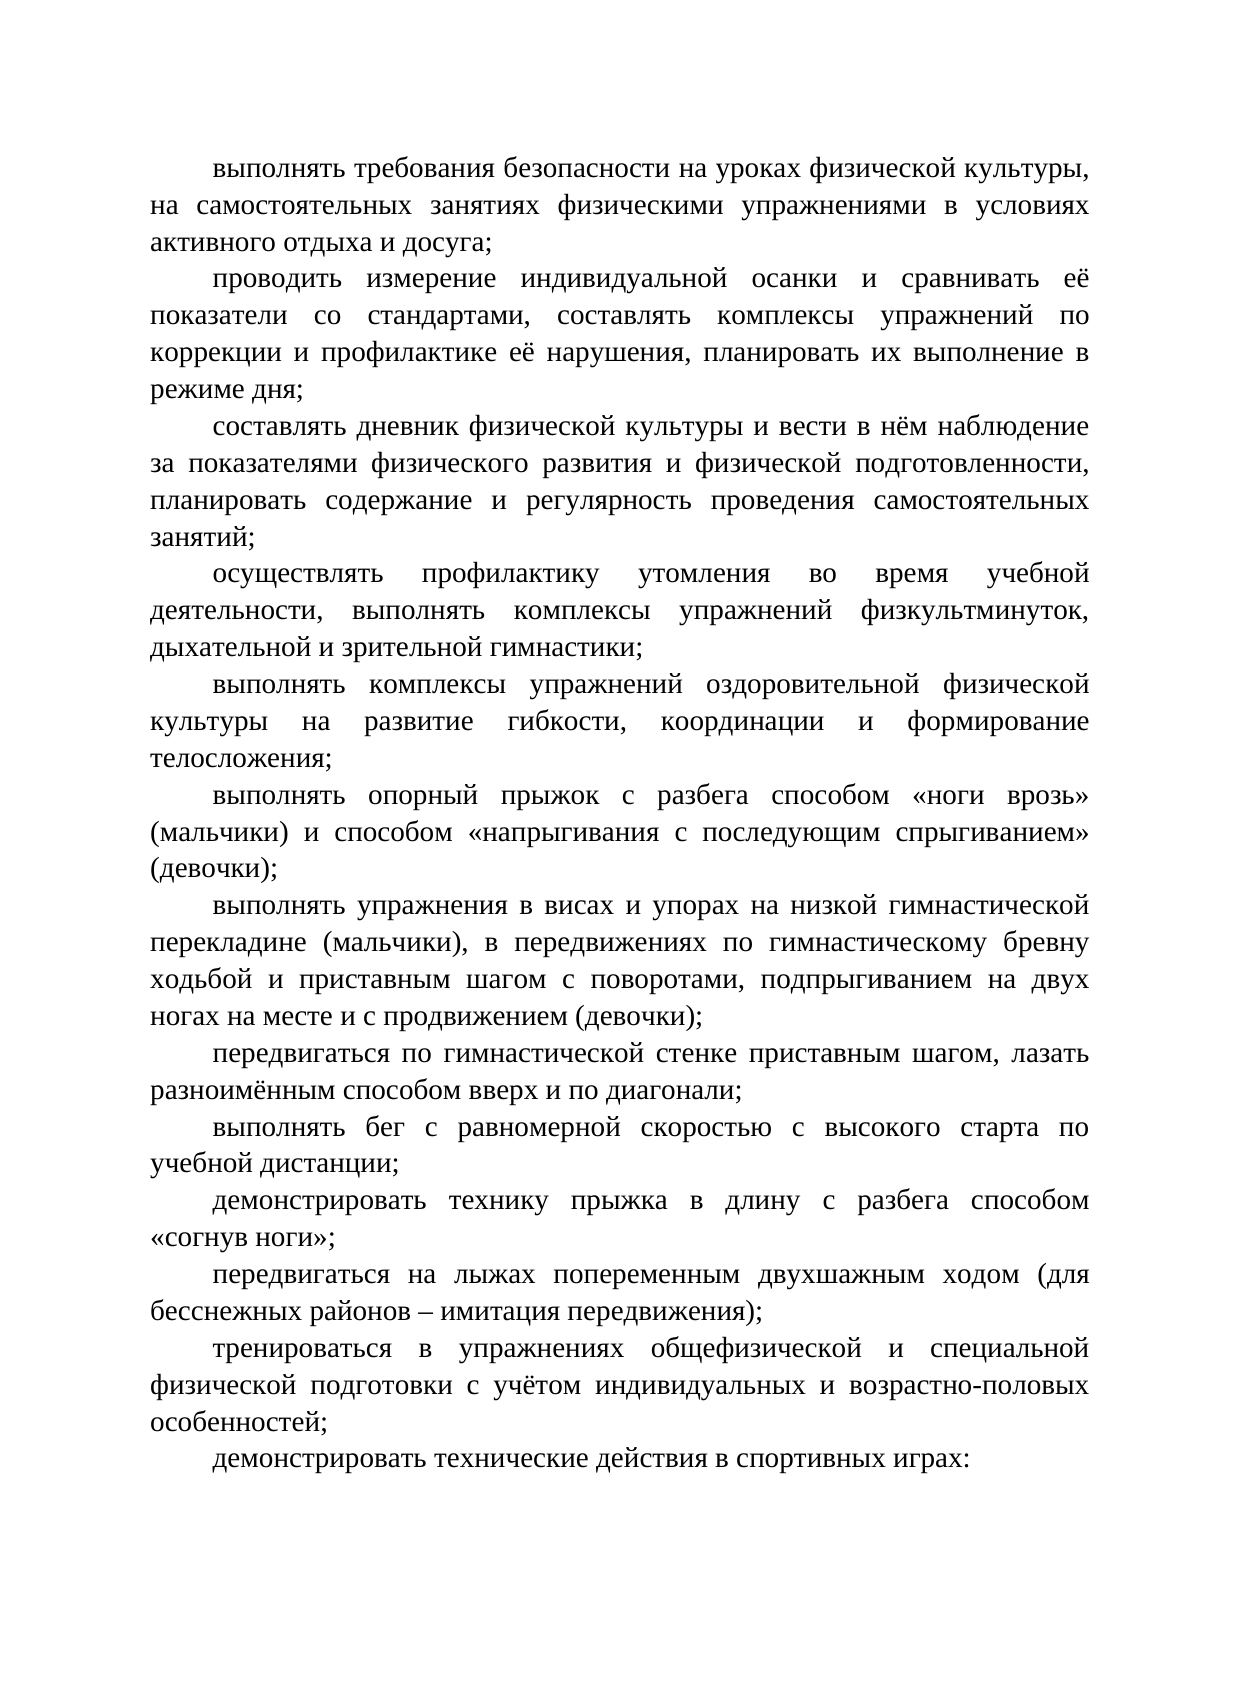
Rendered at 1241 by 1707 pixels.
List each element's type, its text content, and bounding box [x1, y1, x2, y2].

text осуществлять профилактику утомления во время учебной деятельности, выполнять комплексы упражнений физкультминуток, дыхательной и зрительной гимнастики; [150, 556, 1090, 663]
text проводить измерение индивидуальной осанки и сравнивать её показатели со стандартами, составлять комплексы упражнений по коррекции и профилактике её нарушения, планировать их выполнение в режиме дня; [150, 261, 1090, 405]
text тренироваться в упражнениях общефизической и специальной физической подготовки с учётом индивидуальных и возрастно-половых особенностей; [150, 1330, 1090, 1437]
text передвигаться на лыжах попеременным двухшажным ходом (для бесснежных районов – имитация передвижения); [150, 1256, 1090, 1327]
text выполнять бег с равномерной скоростью с высокого старта по учебной дистанции; [150, 1109, 1090, 1179]
text передвигаться по гимнастической стенке приставным шагом, лазать разноимённым способом вверх и по диагонали; [150, 1035, 1090, 1105]
text выполнять комплексы упражнений оздоровительной физической культуры на развитие гибкости, координации и формирование телосложения; [150, 666, 1090, 773]
text выполнять упражнения в висах и упорах на низкой гимнастической перекладине (мальчики), в передвижениях по гимнастическому бревну ходьбой и приставным шагом с поворотами, подпрыгиванием на двух ногах на месте и с продвижением (девочки); [150, 887, 1090, 1032]
text выполнять требования безопасности на уроках физической культуры, на самостоятельных занятиях физическими упражнениями в условиях активного отдыха и досуга; [150, 150, 1090, 257]
text демонстрировать технику прыжка в длину с разбега способом «согнув ноги»; [150, 1182, 1090, 1253]
text демонстрировать технические действия в спортивных играх: [150, 1441, 1090, 1474]
text составлять дневник физической культуры и вести в нём наблюдение за показателями физического развития и физической подготовленности, планировать содержание и регулярность проведения самостоятельных занятий; [150, 408, 1090, 552]
text выполнять опорный прыжок с разбега способом «ноги врозь» (мальчики) и способом «напрыгивания с последующим спрыгиванием» (девочки); [150, 777, 1090, 884]
